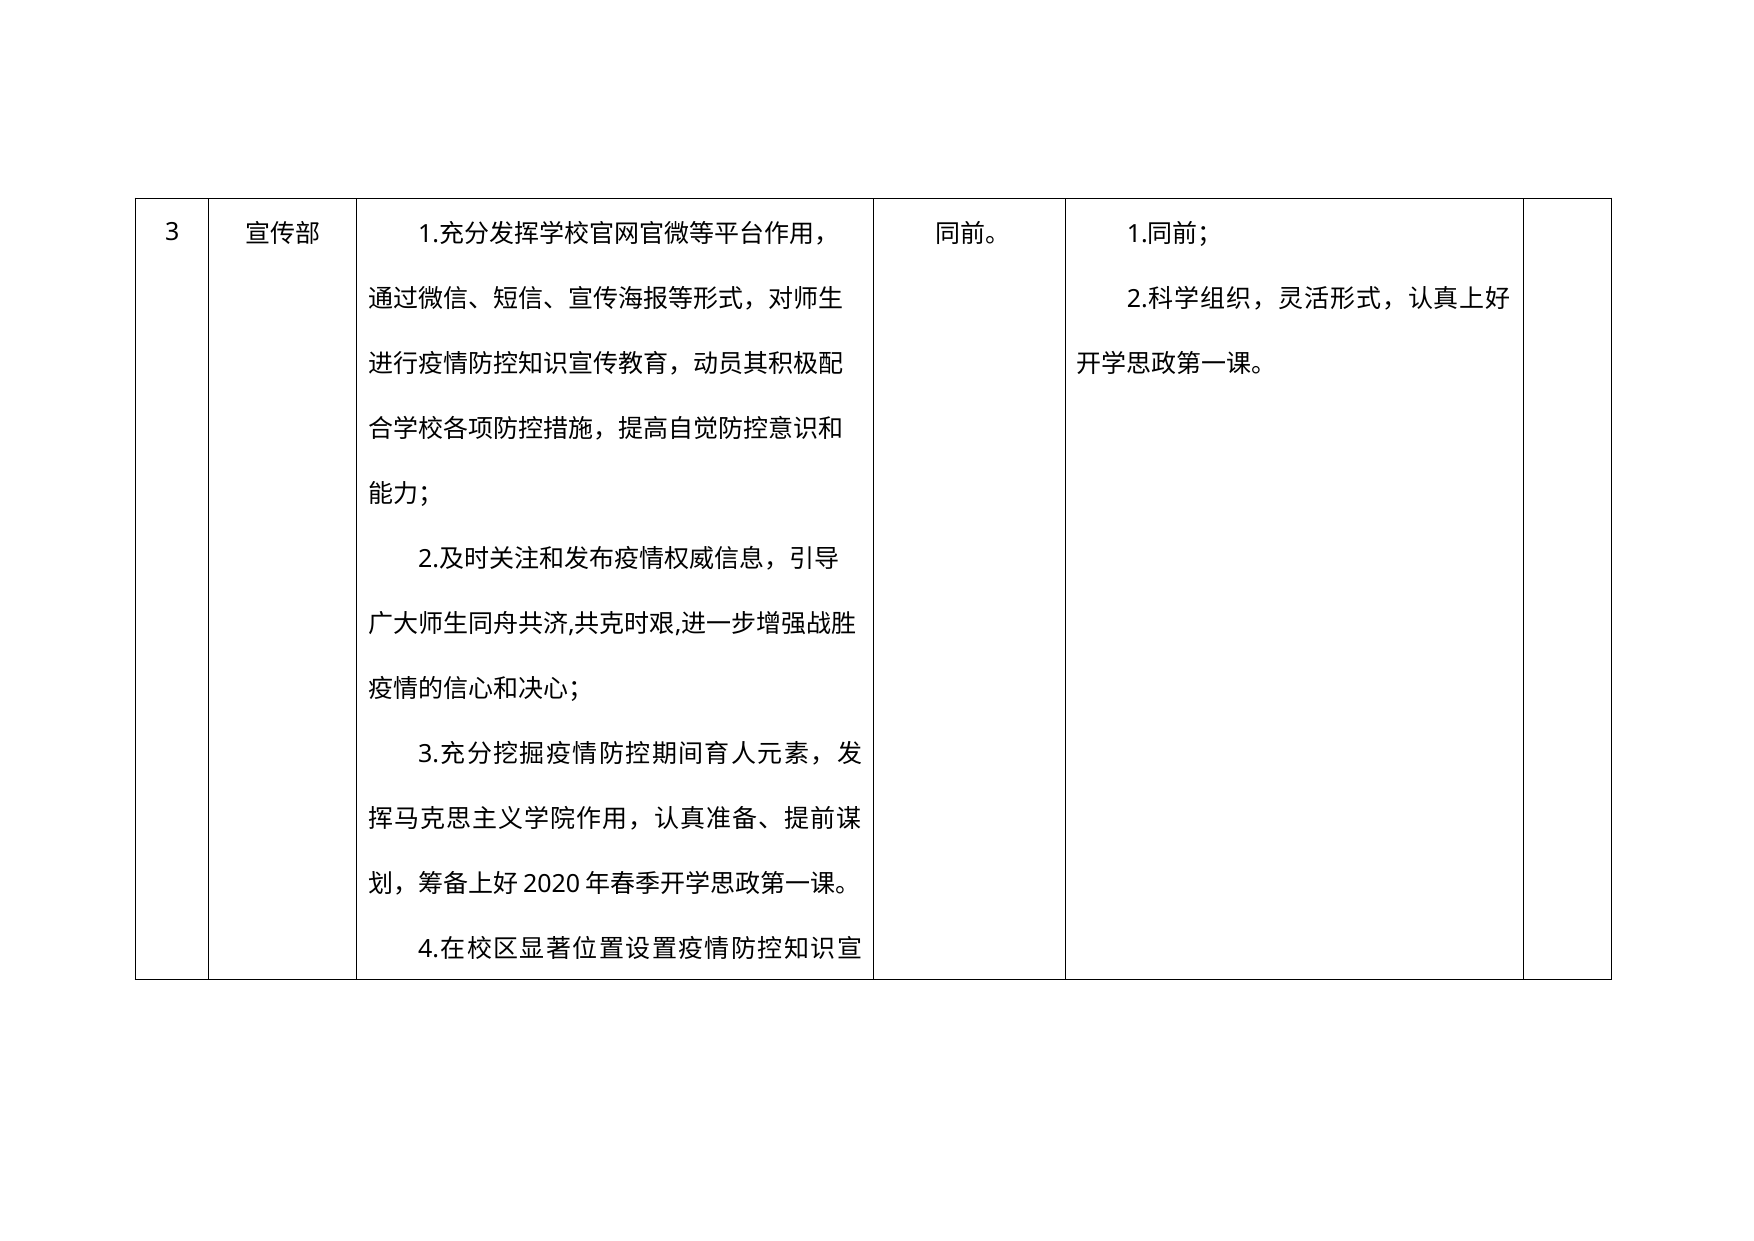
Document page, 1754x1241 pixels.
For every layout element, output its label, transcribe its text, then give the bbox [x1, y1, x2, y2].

table_cell 3 [136, 199, 208, 979]
table_cell 宣传部 [209, 199, 356, 979]
table_cell [1524, 199, 1611, 979]
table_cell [357, 199, 873, 979]
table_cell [1066, 199, 1523, 979]
table_cell 同前。 [874, 199, 1065, 979]
